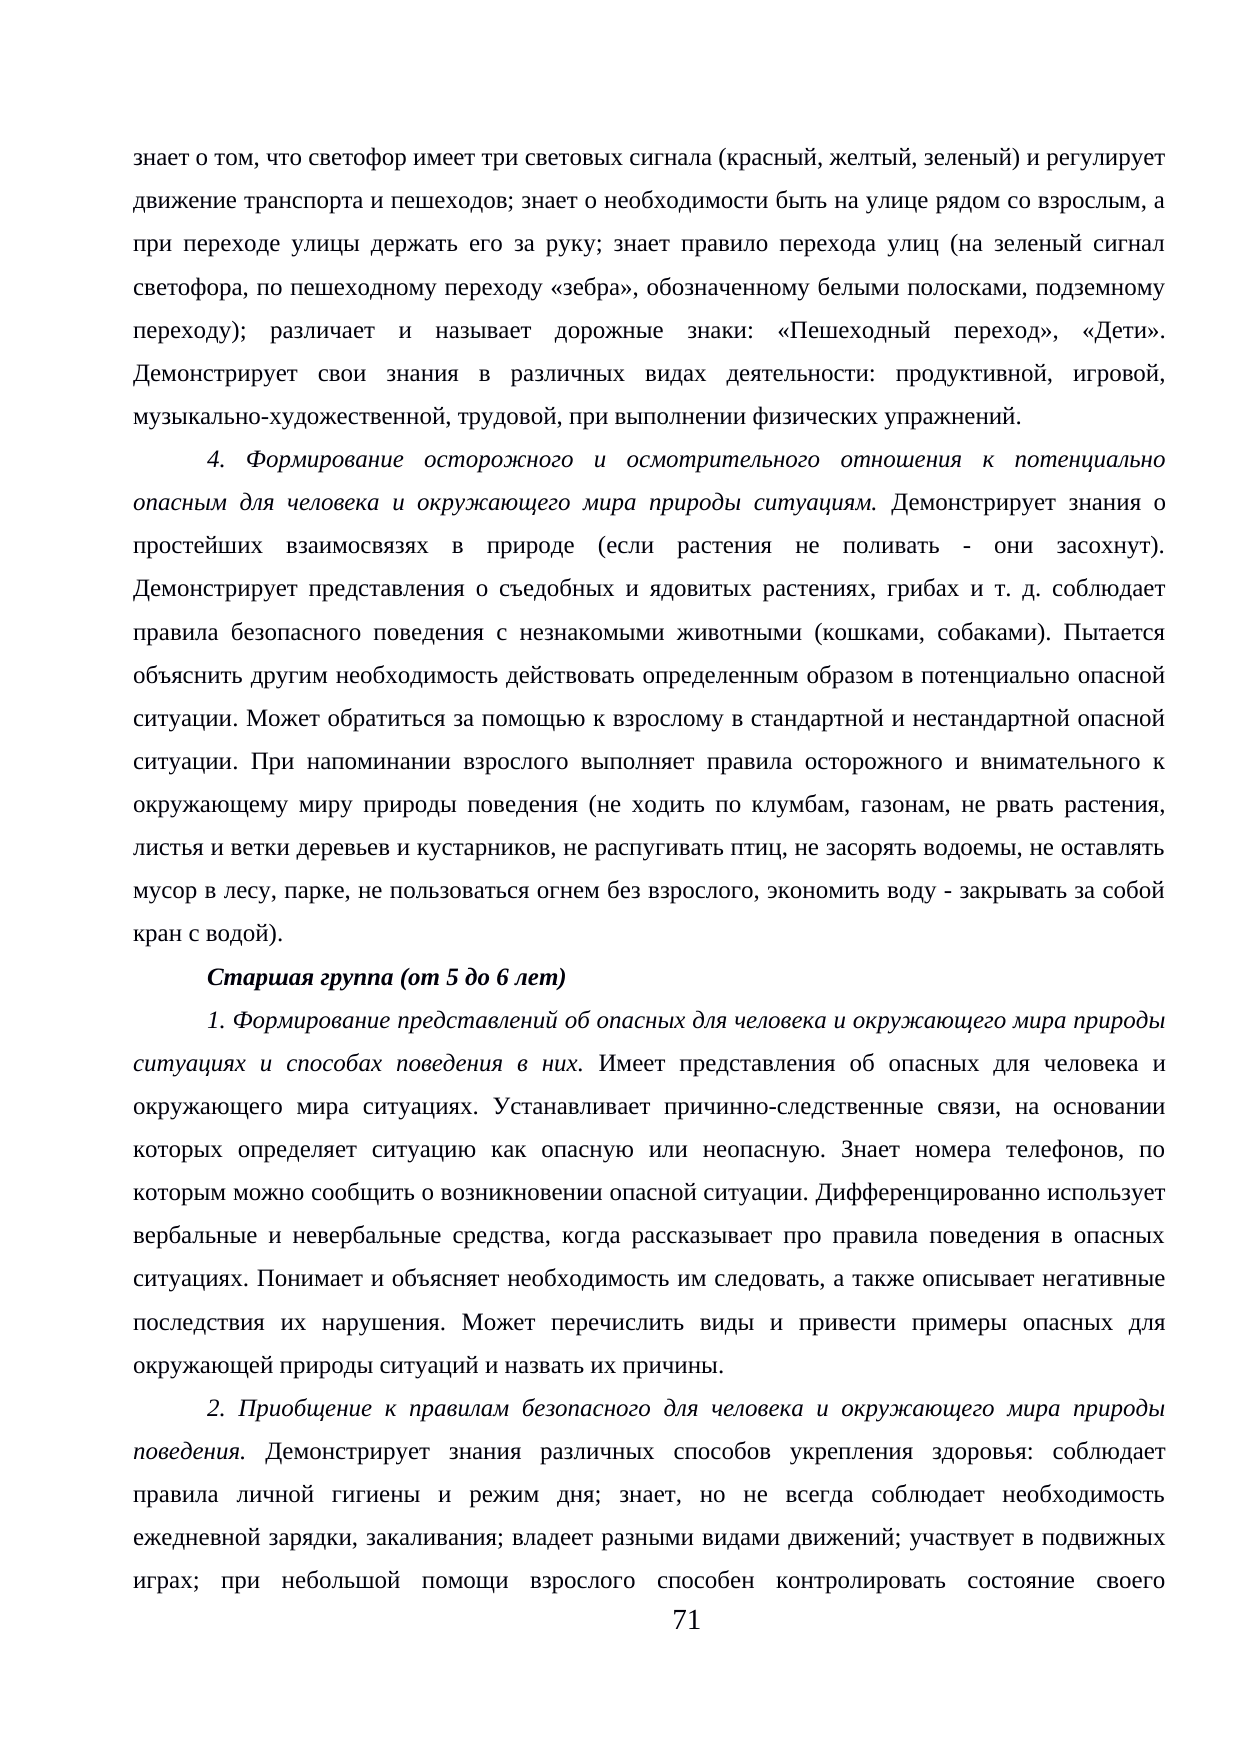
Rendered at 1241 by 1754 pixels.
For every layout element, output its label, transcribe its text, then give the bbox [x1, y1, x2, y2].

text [133, 1393, 1166, 1594]
text 4. Формирование осторожного и осмотрительного отношения к потенциально опасным для человека и окружающего мира природы ситуациям. Демонстрирует знания о простейших взаимосвязях в природе (если растения не поливать - они засохнут). Демонстрирует представления о съедобных и ядовитых растениях, грибах и т. д. соблюдает правила безопасного поведения с незнакомыми животными (кошками, собаками). Пытается объяснить другим необходимость действовать определенным образом в потенциально опасной ситуации. Может обратиться за помощью к взрослому в стандартной и нестандартной опасной ситуации. При напоминании взрослого выполняет правила осторожного и внимательного к окружающему миру природы поведения (не ходить по клумбам, газонам, не рвать растения, листья и ветки деревьев и кустарников, не распугивать птиц, не засорять водоемы, не оставлять мусор в лесу, парке, не пользоваться огнем без взрослого, экономить воду - закрывать за собой кран с водой). [133, 444, 1166, 947]
text 1. Формирование представлений об опасных для человека и окружающего мира природы ситуациях и способах поведения в них. Имеет представления об опасных для человека и окружающего мира ситуациях. Устанавливает причинно-следственные связи, на основании которых определяет ситуацию как опасную или неопасную. Знает номера телефонов, по которым можно сообщить о возникновении опасной ситуации. Дифференцированно использует вербальные и невербальные средства, когда рассказывает про правила поведения в опасных ситуациях. Понимает и объясняет необходимость им следовать, а также описывает негативные последствия их нарушения. Может перечислить виды и привести примеры опасных для окружающей природы ситуаций и назвать их причины. [133, 1005, 1166, 1378]
text Старшая группа (от 5 до 6 лет) [133, 962, 1166, 990]
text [133, 142, 1166, 430]
